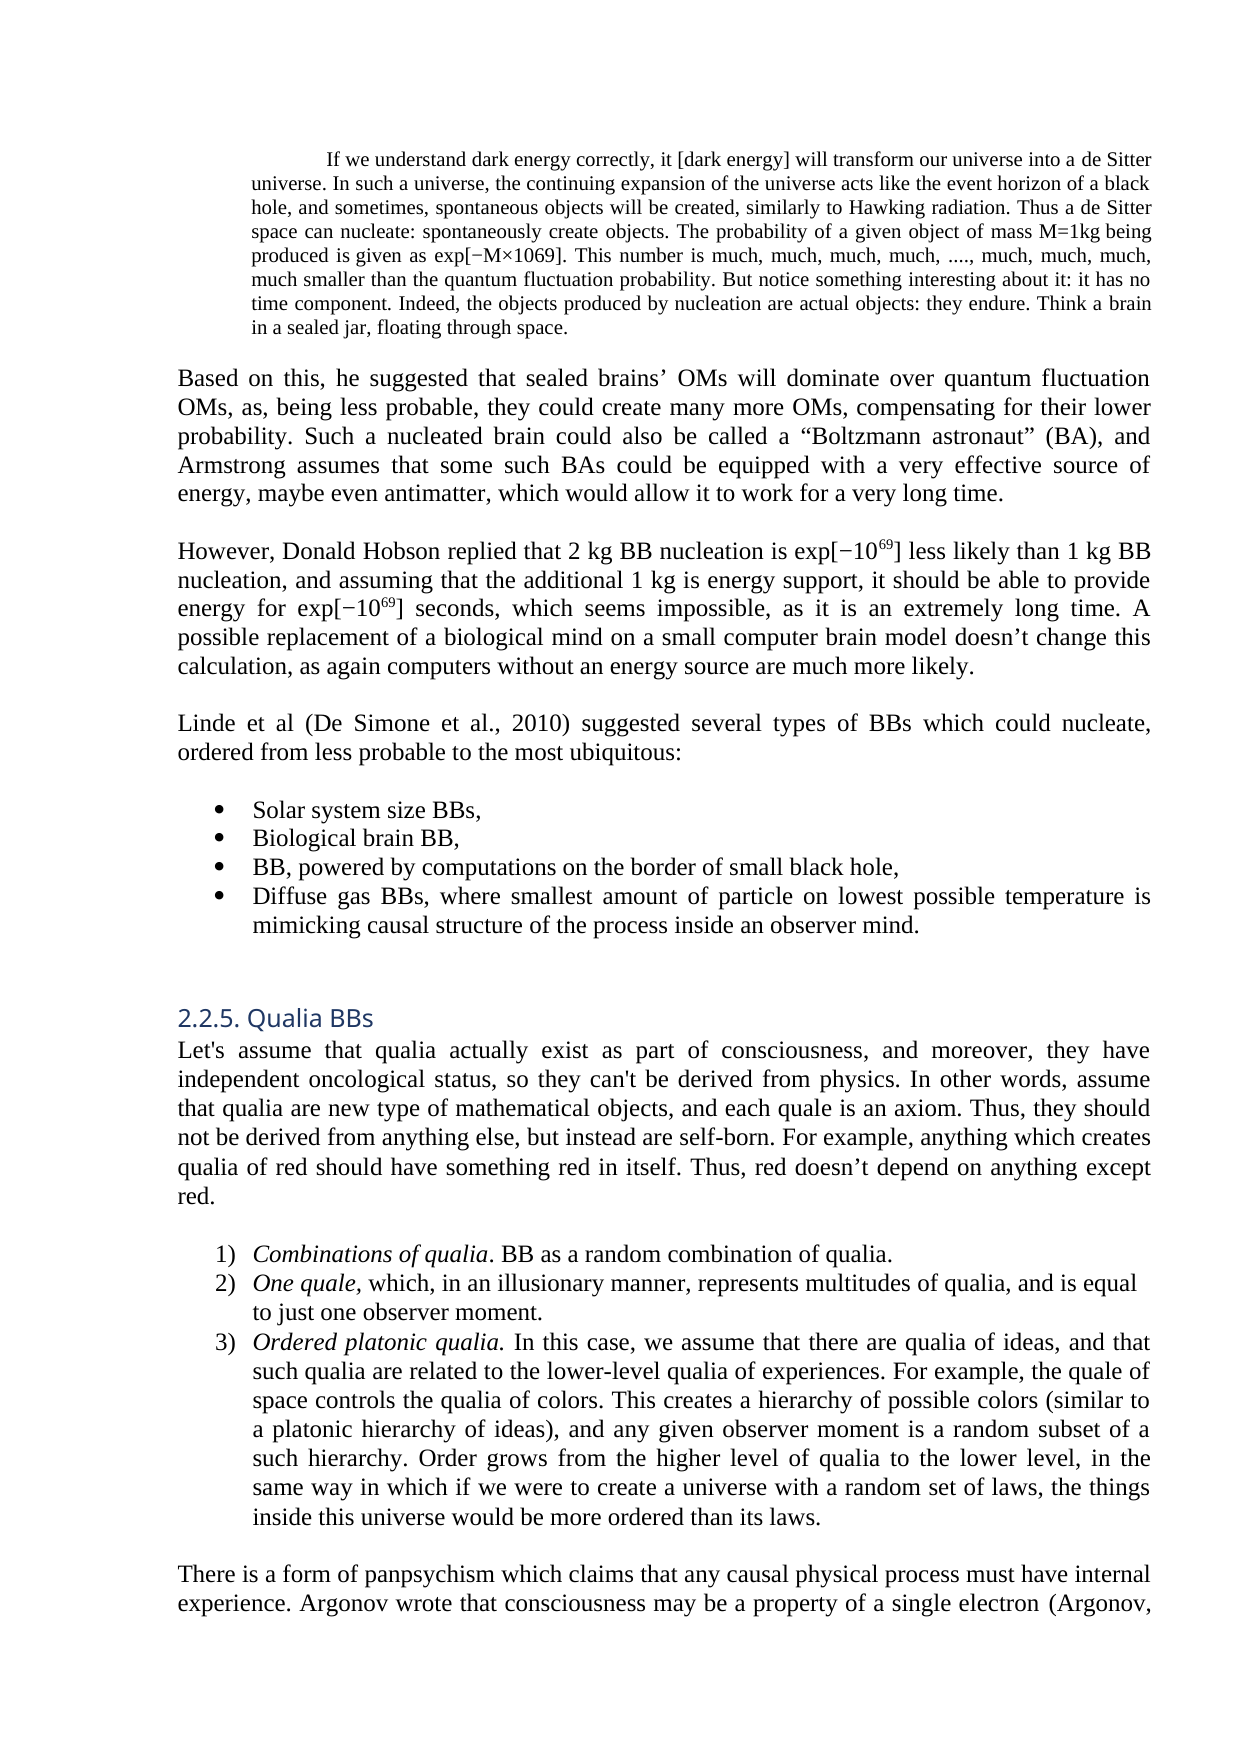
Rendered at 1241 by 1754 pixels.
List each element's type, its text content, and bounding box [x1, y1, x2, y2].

text Based on this, he suggested that sealed brains’ OMs will dominate over quantum fluctuation OMs, as, being less probable, they could create many more OMs, compensating for their lower probability. Such a nucleated brain could also be called a “Boltzmann astronaut” (BA), and Armstrong assumes that some such BAs could be equipped with a very effective source of energy, maybe even antimatter, which would allow it to work for a very long time. [177, 363, 1152, 507]
list Ordered platonic qualia. In this case, we assume that there are qualia of ideas, and that such qualia are related to the lower-level qualia of experiences. For example, the quale of space controls the qualia of colors. This creates a hierarchy of possible colors (similar to a platonic hierarchy of ideas), and any given observer moment is a random subset of a such hierarchy. Order grows from the higher level of qualia to the lower level, in the same way in which if we were to create a universe with a random set of laws, the things inside this universe would be more ordered than its laws. [215, 1326, 1152, 1530]
list Biological brain BB, [215, 823, 1152, 852]
list Diffuse gas BBs, where smallest amount of particle on lowest possible temperature is mimicking causal structure of the process inside an observer mind. [215, 881, 1152, 938]
text If we understand dark energy correctly, it [dark energy] will transform our universe into a de Sitter universe. In such a universe, the continuing expansion of the universe acts like the event horizon of a black hole, and sometimes, spontaneous objects will be created, similarly to Hawking radiation. Thus a de Sitter space can nucleate: spontaneously create objects. The probability of a given object of mass M=1kg being produced is given as exp[−M×1069]. This number is much, much, much, much, ...., much, much, much, much smaller than the quantum fluctuation probability. But notice something interesting about it: it has no time component. Indeed, the objects produced by nucleation are actual objects: they endure. Think a brain in a sealed jar, floating through space. [251, 147, 1152, 339]
text Linde et al (De Simone et al., 2010) suggested several types of BBs which could nucleate, ordered from less probable to the most ubiquitous: [177, 708, 1152, 766]
list BB, powered by computations on the border of small black hole, [215, 852, 1152, 881]
text Let's assume that qualia actually exist as part of consciousness, and moreover, they have independent oncological status, so they can't be derived from physics. In other words, assume that qualia are new type of mathematical objects, and each quale is an axiom. Thus, they should not be derived from anything else, but instead are self-born. For example, anything which creates qualia of red should have something red in itself. Thus, red doesn’t depend on anything except red. [177, 1034, 1152, 1209]
subtitle 2.2.5. Qualia BBs [177, 1001, 1152, 1034]
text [177, 1559, 1152, 1617]
list Combinations of qualia. BB as a random combination of qualia. [215, 1239, 1152, 1268]
list Solar system size BBs, [215, 795, 1152, 823]
text However, Donald Hobson replied that 2 kg BB nucleation is exp[−1069] less likely than 1 kg BB nucleation, and assuming that the additional 1 kg is energy support, it should be able to provide energy for exp[−1069] seconds, which seems impossible, as it is an extremely long time. A possible replacement of a biological mind on a small computer brain model doesn’t change this calculation, as again computers without an energy source are much more likely. [177, 536, 1152, 680]
list One quale, which, in an illusionary manner, represents multitudes of qualia, and is equal to just one observer moment. [215, 1268, 1152, 1326]
